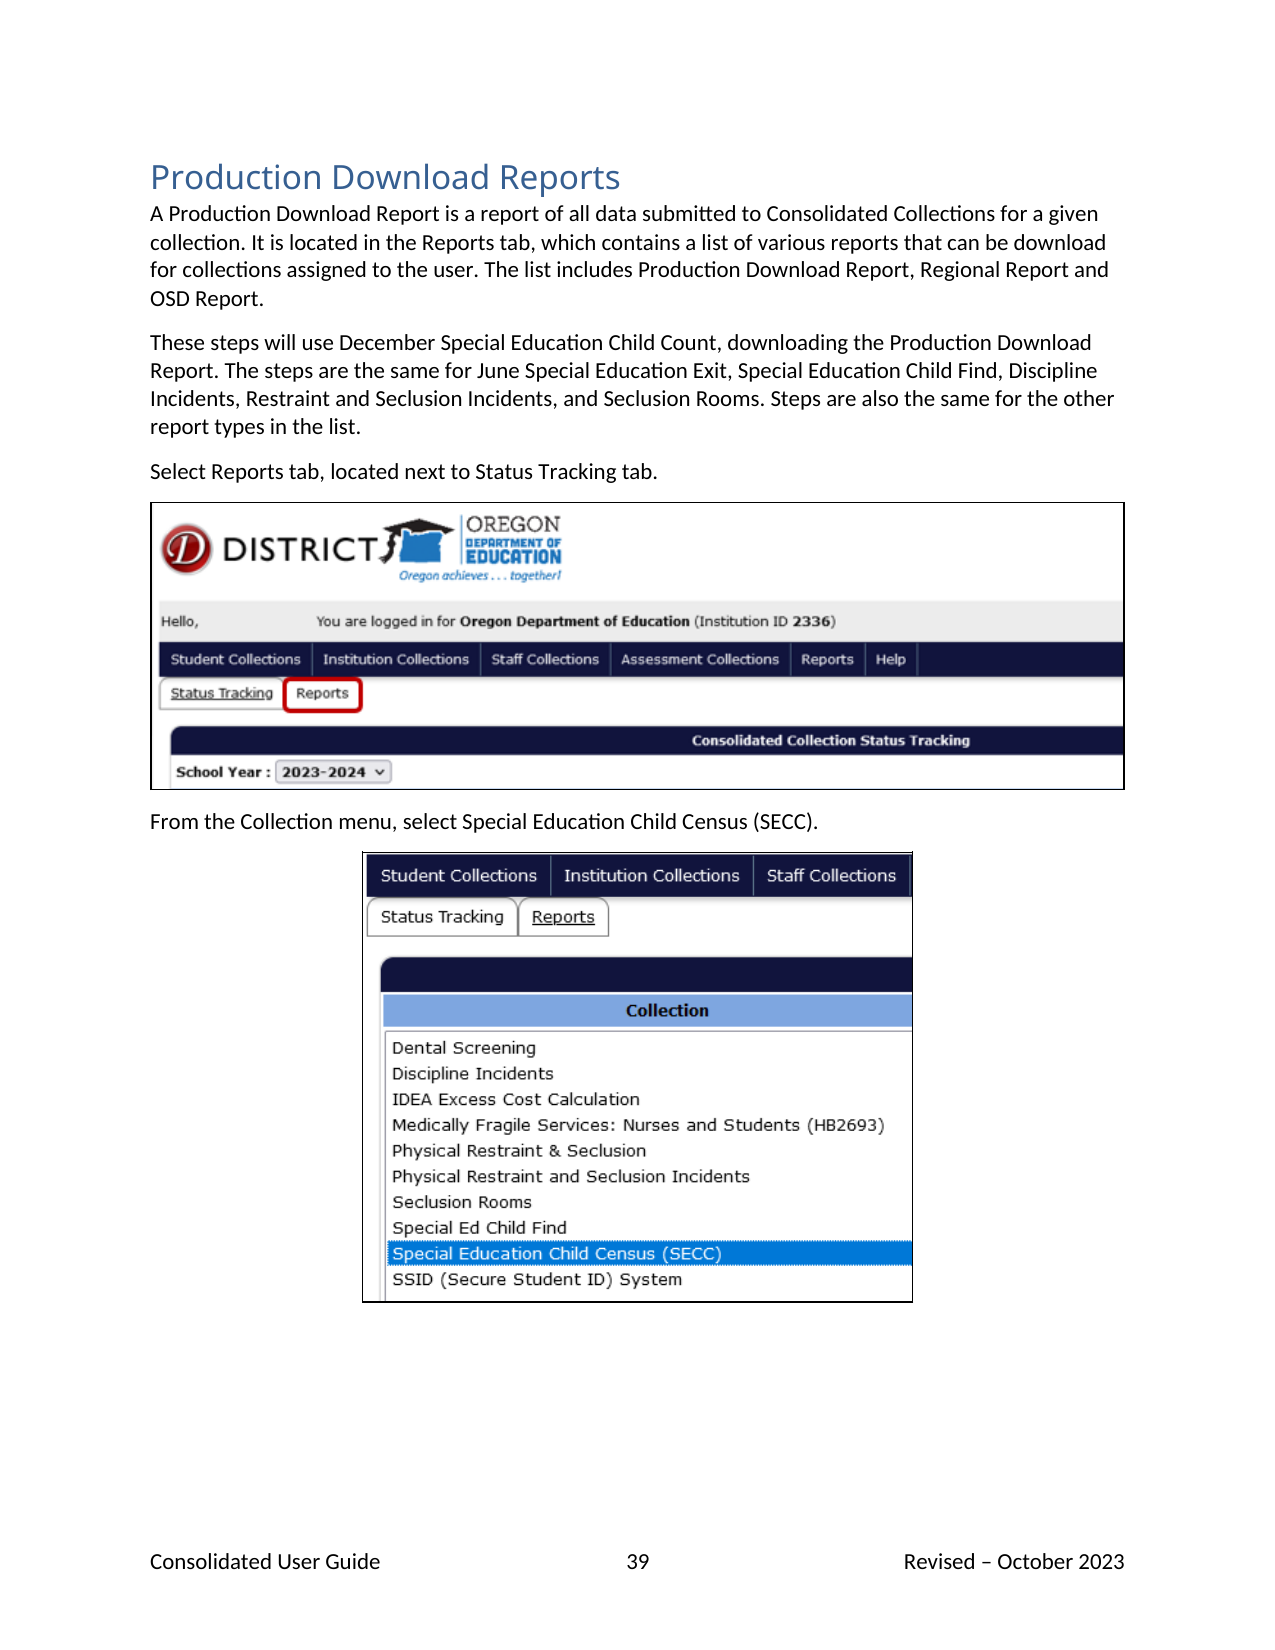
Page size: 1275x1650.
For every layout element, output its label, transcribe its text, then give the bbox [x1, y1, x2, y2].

text These steps will use December Special Education Child Count, downloading the Production Download Report. The steps are the same for June Special Education Exit, Special Education Child Find, Discipline Incidents, Restraint and Seclusion Incidents, and Seclusion Rooms. Steps are also the same for the other report types in the list. [150, 328, 1125, 440]
text A Production Download Report is a report of all data submitted to Consolidated Collections for a given collection. It is located in the Reports tab, which contains a list of various reports that can be download for collections assigned to the user. The list includes Production Download Report, Regional Report and OSD Report. [150, 199, 1125, 312]
text From the Collection menu, select Special Education Child Census (SECC). [150, 807, 1125, 835]
picture [363, 853, 912, 1301]
subtitle Production Download Reports [150, 154, 1125, 199]
text Select Reports tab, located next to Status Tracking tab. [150, 457, 1125, 485]
picture [152, 503, 1123, 789]
